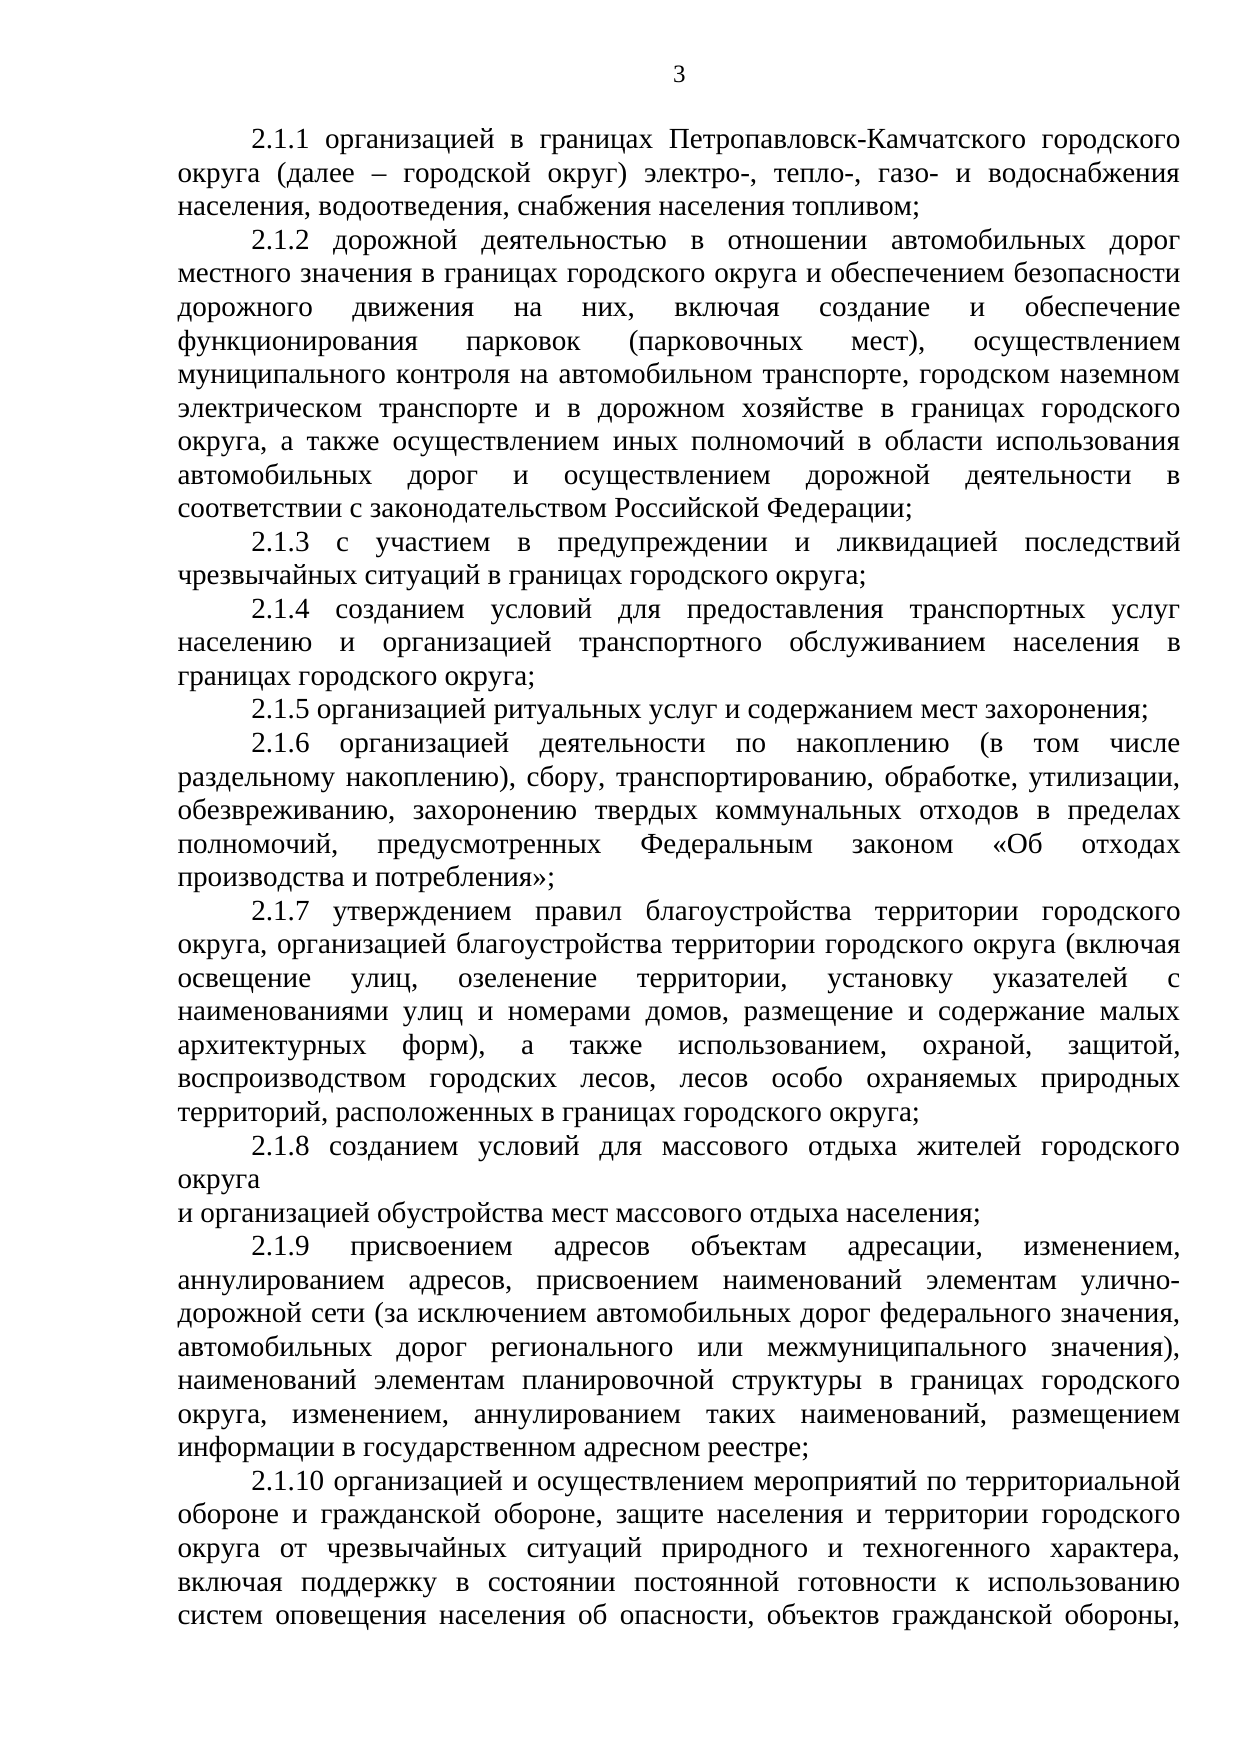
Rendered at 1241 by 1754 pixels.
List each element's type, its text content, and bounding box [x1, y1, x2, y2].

text 2.1.8 созданием условий для массового отдыха жителей городского округа и организацией обустройства мест массового отдыха населения; [177, 1128, 1181, 1228]
text 2.1.1 организацией в границах Петропавловск-Камчатского городского округа (далее – городской округ) электро-, тепло-, газо- и водоснабжения населения, водоотведения, снабжения населения топливом; [177, 121, 1181, 222]
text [177, 1463, 1181, 1631]
text 2.1.4 созданием условий для предоставления транспортных услуг населению и организацией транспортного обслуживанием населения в границах городского округа; [177, 591, 1181, 692]
text 2.1.2 дорожной деятельностью в отношении автомобильных дорог местного значения в границах городского округа и обеспечением безопасности дорожного движения на них, включая создание и обеспечение функционирования парковок (парковочных мест), осуществлением муниципального контроля на автомобильном транспорте, городском наземном электрическом транспорте и в дорожном хозяйстве в границах городского округа, а также осуществлением иных полномочий в области использования автомобильных дорог и осуществлением дорожной деятельности в соответствии с законодательством Российской Федерации; [177, 222, 1181, 524]
text 2.1.3 с участием в предупреждении и ликвидацией последствий чрезвычайных ситуаций в границах городского округа; [177, 524, 1181, 591]
text 2.1.9 присвоением адресов объектам адресации, изменением, аннулированием адресов, присвоением наименований элементам улично-дорожной сети (за исключением автомобильных дорог федерального значения, автомобильных дорог регионального или межмуниципального значения), наименований элементам планировочной структуры в границах городского округа, изменением, аннулированием таких наименований, размещением информации в государственном адресном реестре; [177, 1228, 1181, 1463]
text 2.1.5 организацией ритуальных услуг и содержанием мест захоронения; [177, 692, 1181, 725]
text 2.1.6 организацией деятельности по накоплению (в том числе раздельному накоплению), сбору, транспортированию, обработке, утилизации, обезвреживанию, захоронению твердых коммунальных отходов в пределах полномочий, предусмотренных Федеральным законом «Об отходах производства и потребления»; [177, 725, 1181, 893]
text 2.1.7 утверждением правил благоустройства территории городского округа, организацией благоустройства территории городского округа (включая освещение улиц, озеленение территории, установку указателей с наименованиями улиц и номерами домов, размещение и содержание малых архитектурных форм), а также использованием, охраной, защитой, воспроизводством городских лесов, лесов особо охраняемых природных территорий, расположенных в границах городского округа; [177, 893, 1181, 1128]
